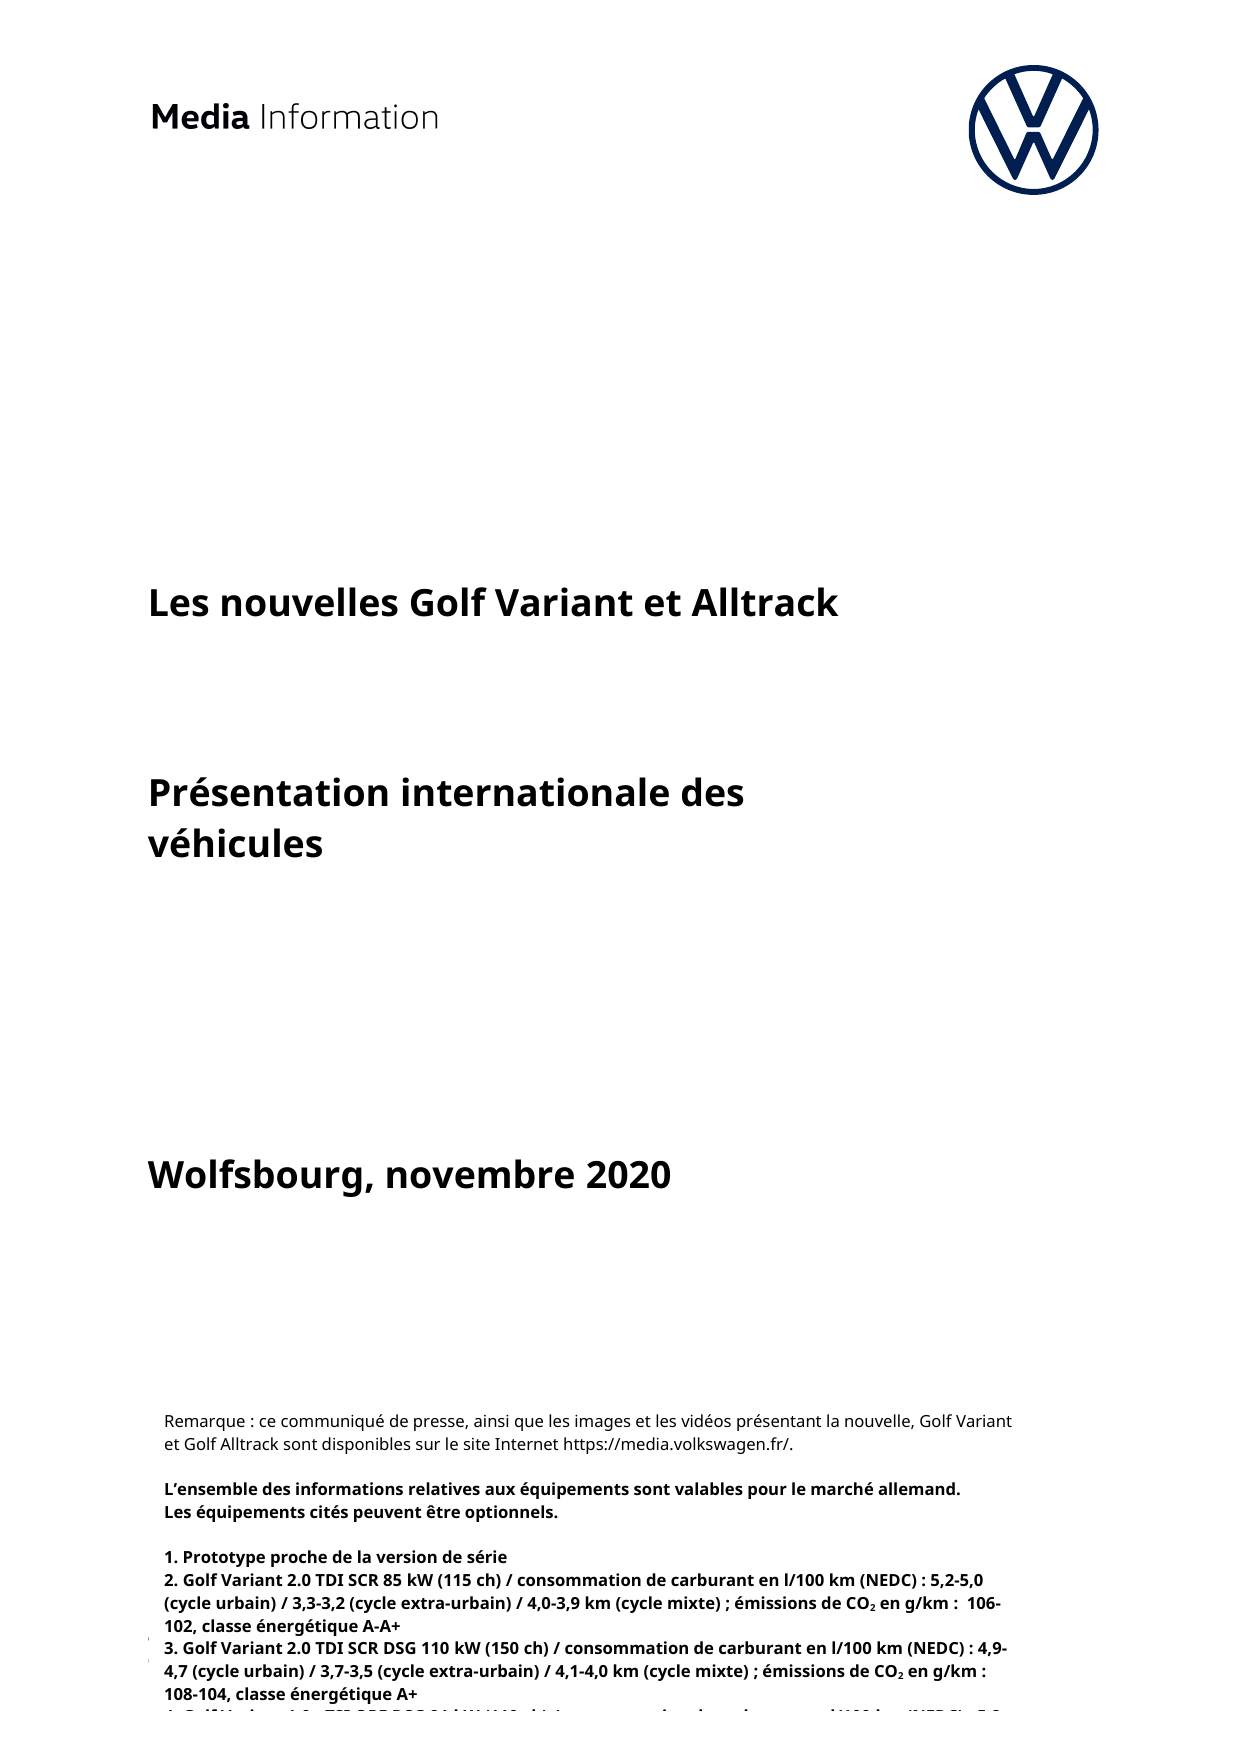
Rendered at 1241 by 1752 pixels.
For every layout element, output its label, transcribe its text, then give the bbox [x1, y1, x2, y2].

text Présentation internationale des véhicules [148, 767, 886, 869]
text Les nouvelles Golf Variant et Alltrack [148, 576, 886, 627]
text Wolfsbourg, novembre 2020 [148, 1148, 886, 1199]
picture [147, 99, 442, 134]
